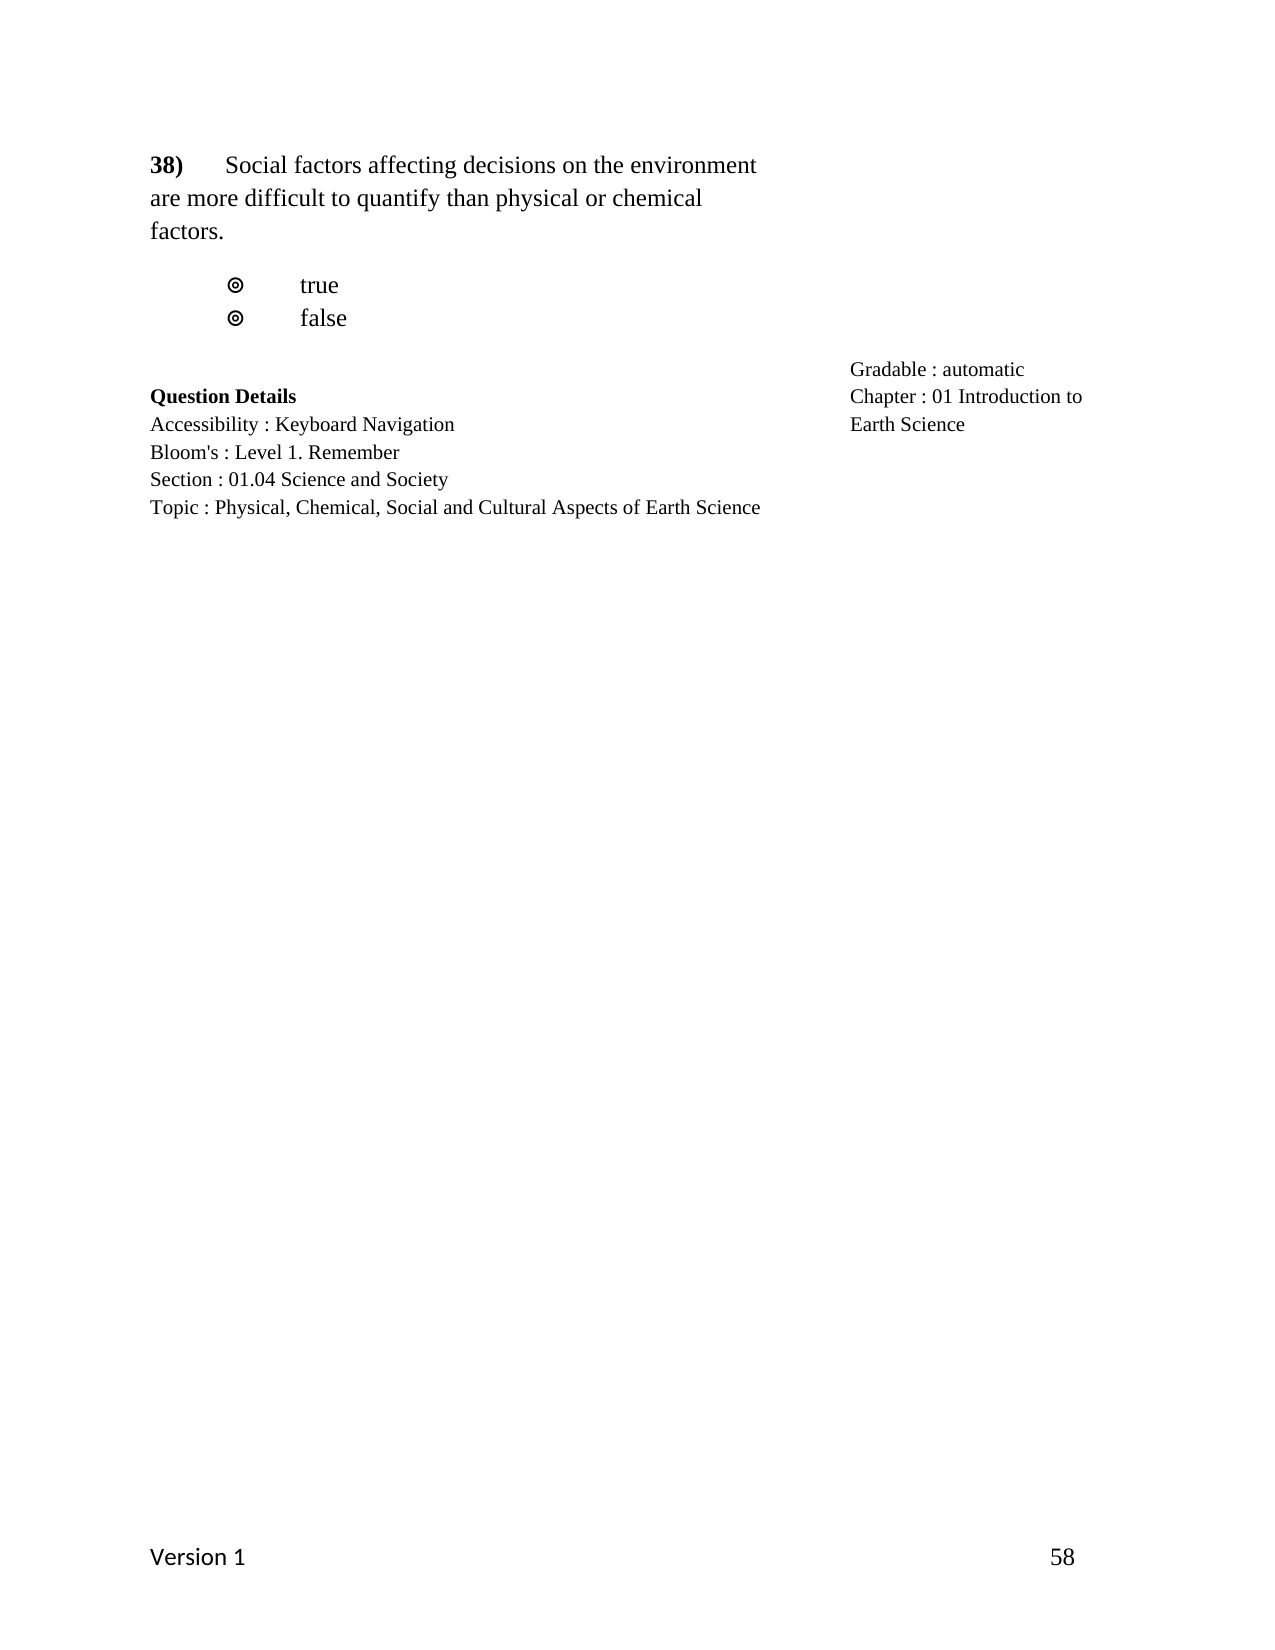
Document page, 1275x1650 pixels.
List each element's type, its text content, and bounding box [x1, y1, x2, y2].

text Question Details Accessibility : Keyboard Navigation Bloom's : Level 1. Remember Section : 01.04 Science and Society Topic : Physical, Chemical, Social and Cultural Aspects of Earth Science Gradable : automatic Chapter : 01 Introduction to Earth Science [850, 357, 1125, 436]
text 38) Social factors affecting decisions on the environment are more difficult to quantify than physical or chemical factors. [150, 150, 775, 245]
text ⊚ true ⊚ false [150, 270, 775, 332]
text Question Details Accessibility : Keyboard Navigation Bloom's : Level 1. Remember Section : 01.04 Science and Society Topic : Physical, Chemical, Social and Cultural Aspects of Earth Science Gradable : automatic Chapter : 01 Introduction to Earth Science [150, 357, 775, 519]
